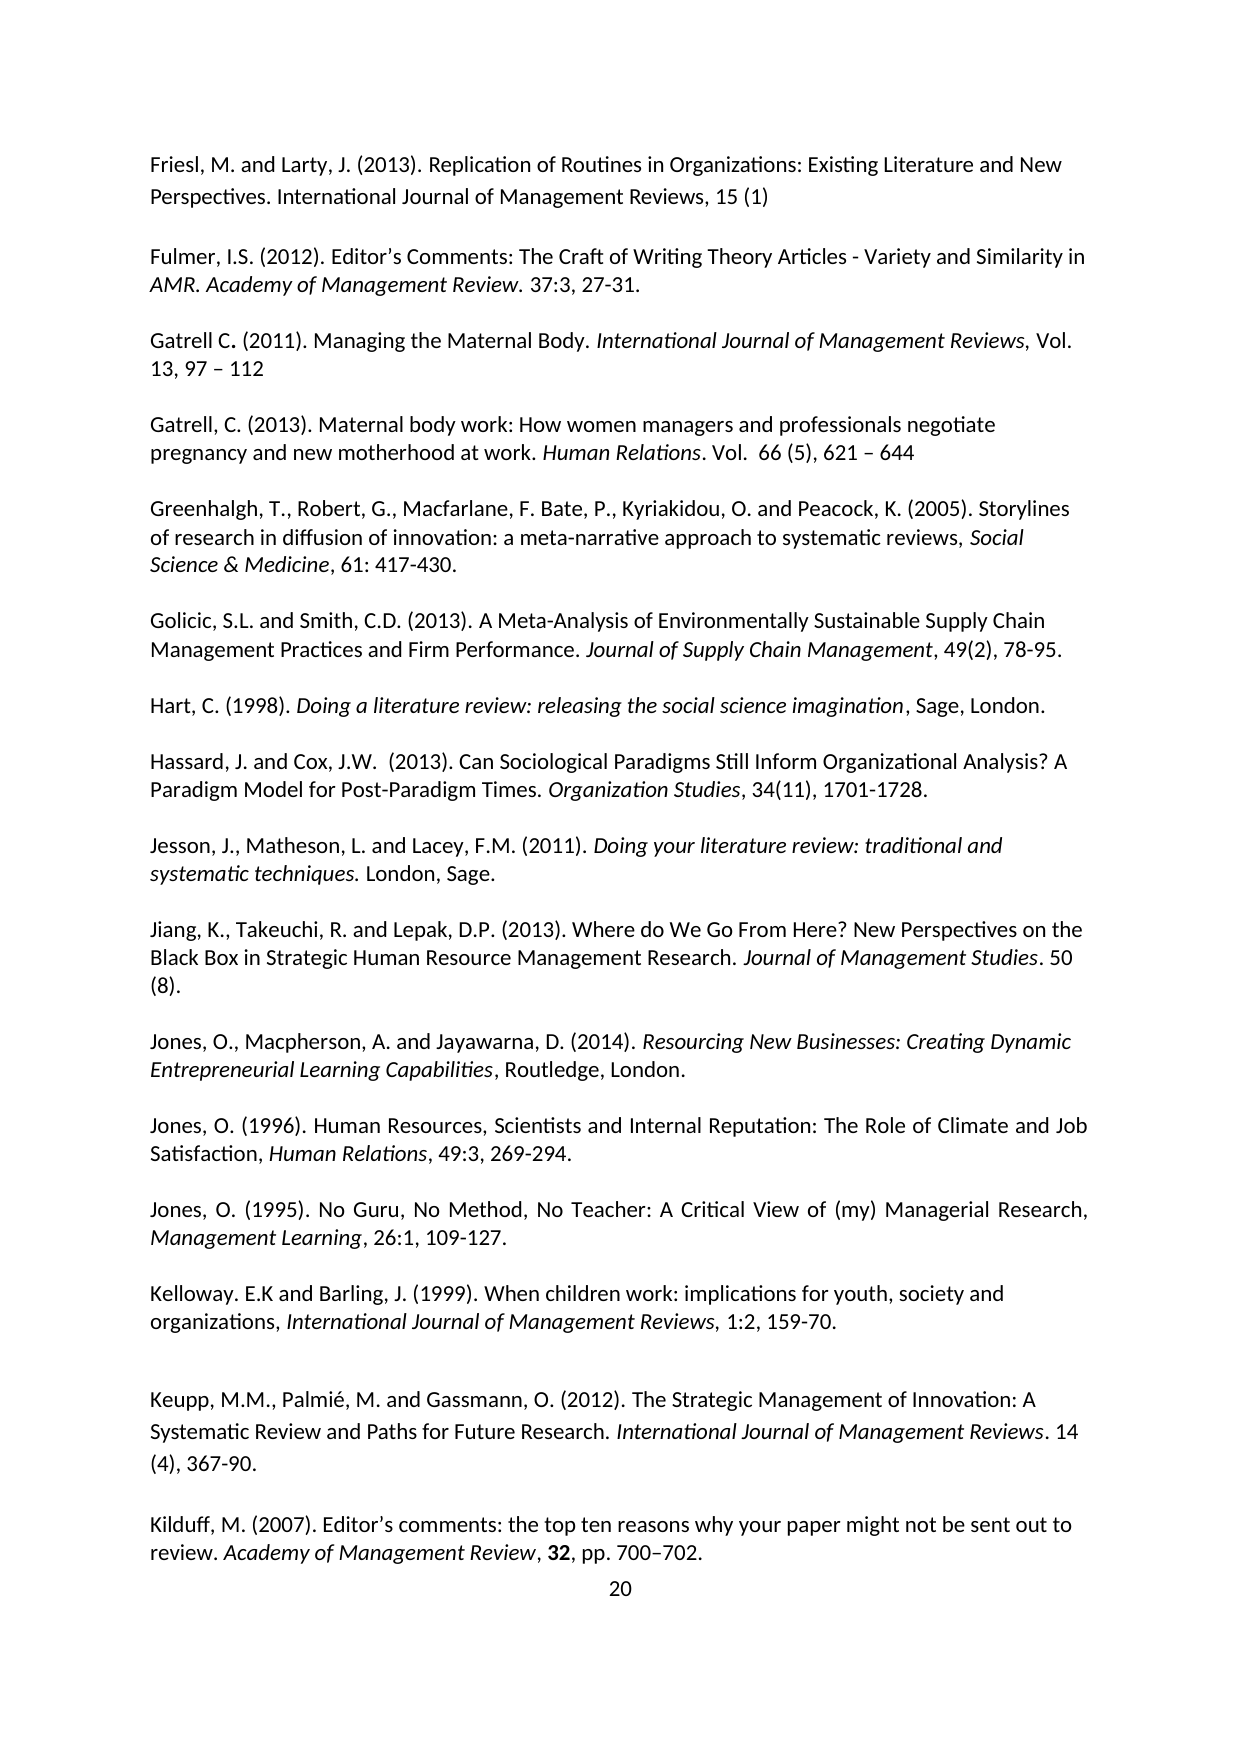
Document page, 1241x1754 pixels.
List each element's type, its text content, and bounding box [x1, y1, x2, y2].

text Hassard, J. and Cox, J.W. (2013). Can Sociological Paradigms Still Inform Organizational Analysis? A Paradigm Model for Post-Paradigm Times. Organization Studies, 34(11), 1701-1728. [150, 747, 1090, 803]
text Jones, O., Macpherson, A. and Jayawarna, D. (2014). Resourcing New Businesses: Creating Dynamic Entrepreneurial Learning Capabilities, Routledge, London. [150, 1027, 1090, 1083]
text Greenhalgh, T., Robert, G., Macfarlane, F. Bate, P., Kyriakidou, O. and Peacock, K. (2005). Storylines of research in diffusion of innovation: a meta-narrative approach to systematic reviews, Social Science & Medicine, 61: 417-430. [150, 494, 1090, 579]
text Jones, O. (1995). No Guru, No Method, No Teacher: A Critical View of (my) Managerial Research, Management Learning, 26:1, 109-127. [150, 1195, 1090, 1251]
text Jiang, K., Takeuchi, R. and Lepak, D.P. (2013). Where do We Go From Here? New Perspectives on the Black Box in Strategic Human Resource Management Research. Journal of Management Studies. 50 (8). [150, 915, 1090, 999]
text Jones, O. (1996). Human Resources, Scientists and Internal Reputation: The Role of Climate and Job Satisfaction, Human Relations, 49:3, 269-294. [150, 1111, 1090, 1167]
text Golicic, S.L. and Smith, C.D. (2013). A Meta-Analysis of Environmentally Sustainable Supply Chain Management Practices and Firm Performance. Journal of Supply Chain Management, 49(2), 78-95. [150, 607, 1090, 663]
text Keupp, M.M., Palmié, M. and Gassmann, O. (2012). The Strategic Management of Innovation: A Systematic Review and Paths for Future Research. International Journal of Management Reviews. 14 (4), 367-90. [150, 1385, 1090, 1478]
text Kelloway. E.K and Barling, J. (1999). When children work: implications for youth, society and organizations, International Journal of Management Reviews, 1:2, 159-70. [150, 1279, 1090, 1335]
text Kilduff, M. (2007). Editor’s comments: the top ten reasons why your paper might not be sent out to review. Academy of Management Review, 32, pp. 700–702. [150, 1510, 1090, 1566]
text Hart, C. (1998). Doing a literature review: releasing the social science imagination, Sage, London. [150, 691, 1090, 719]
text Fulmer, I.S. (2012). Editor’s Comments: The Craft of Writing Theory Articles - Variety and Similarity in AMR. Academy of Management Review. 37:3, 27-31. [150, 242, 1090, 298]
text Gatrell C. (2011). Managing the Maternal Body. International Journal of Management Reviews, Vol. 13, 97 – 112 [150, 326, 1090, 382]
text Jesson, J., Matheson, L. and Lacey, F.M. (2011). Doing your literature review: traditional and systematic techniques. London, Sage. [150, 831, 1090, 887]
text Gatrell, C. (2013). Maternal body work: How women managers and professionals negotiate pregnancy and new motherhood at work. Human Relations. Vol. 66 (5), 621 – 644 [150, 411, 1090, 467]
text Friesl, M. and Larty, J. (2013). Replication of Routines in Organizations: Existing Literature and New Perspectives. International Journal of Management Reviews, 15 (1) [150, 150, 1090, 210]
